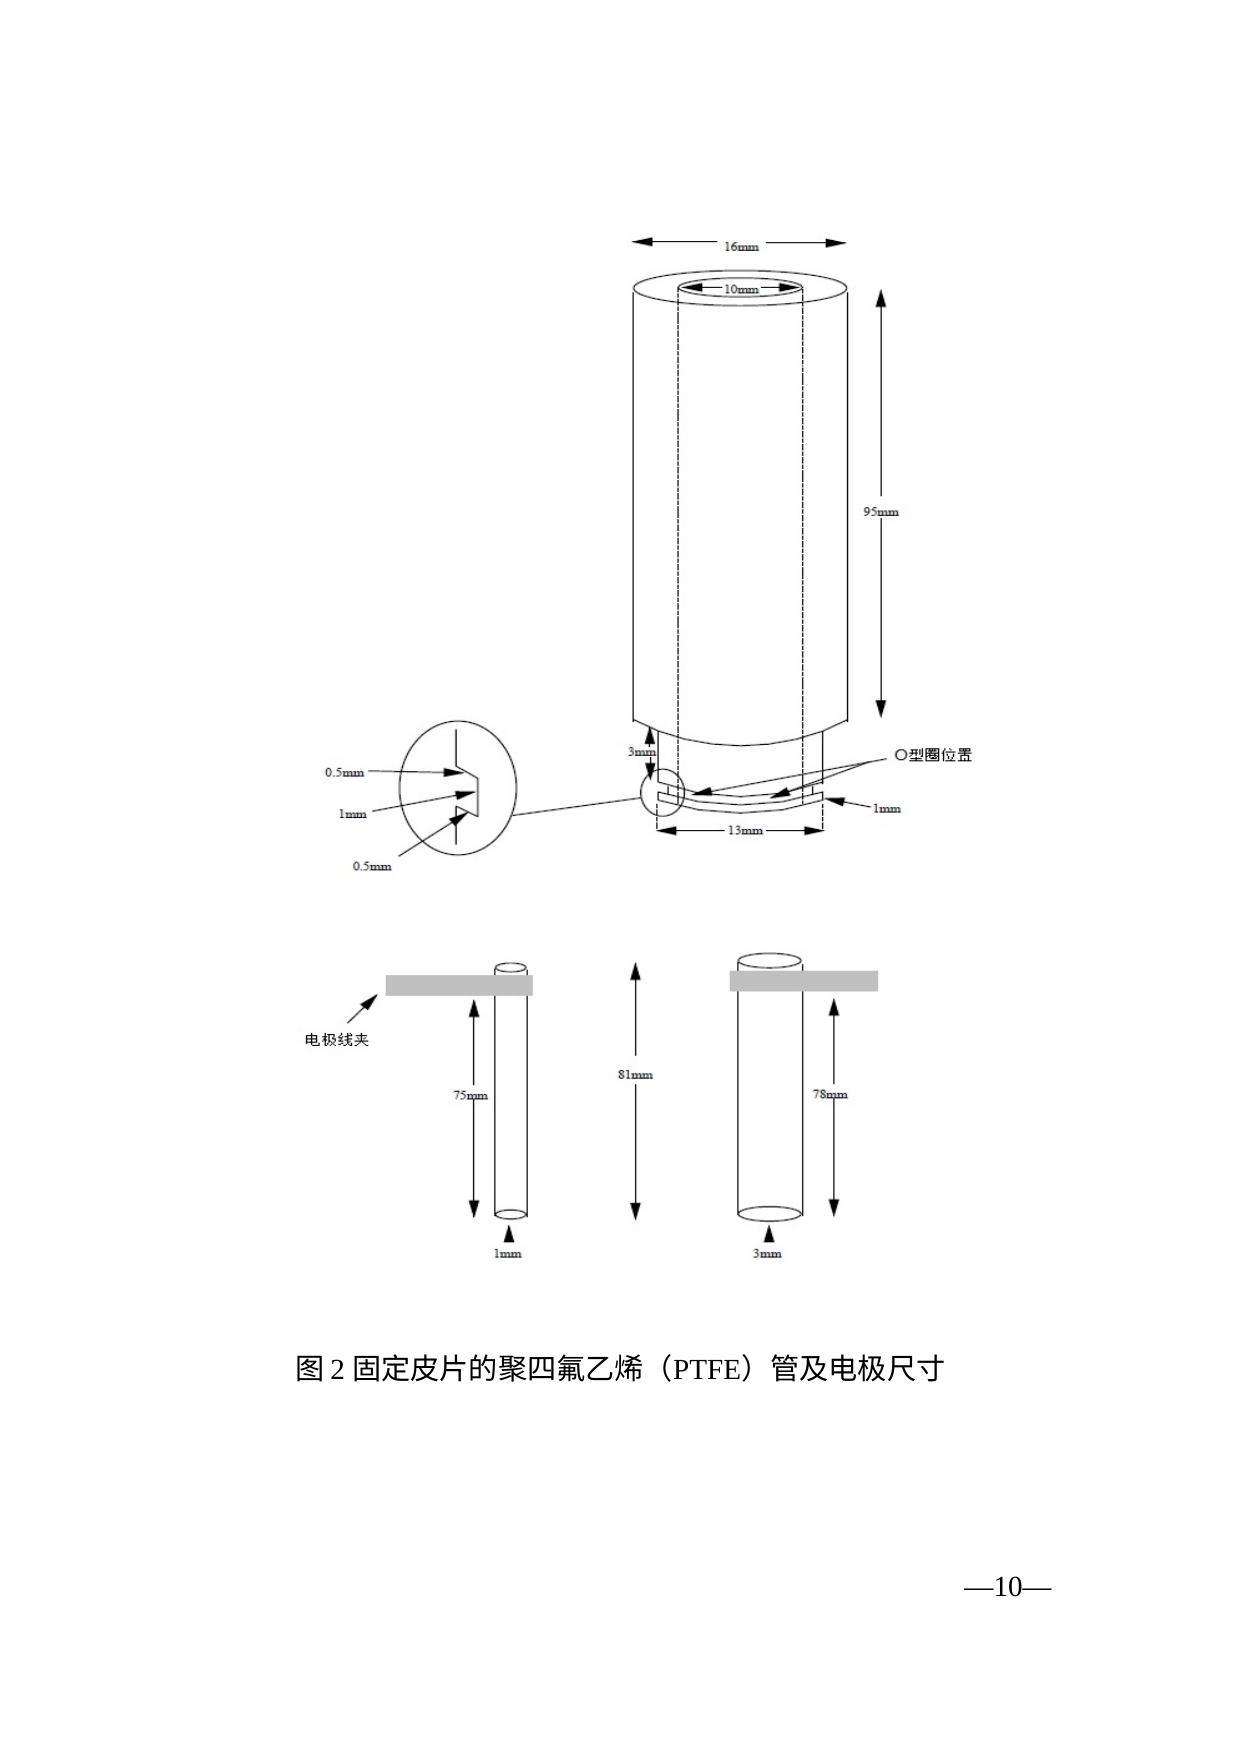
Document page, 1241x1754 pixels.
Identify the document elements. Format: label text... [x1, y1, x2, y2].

picture [159, 216, 1135, 1322]
text 图2 固定皮片的聚四氟乙烯（PTFE）管及电极尺寸 [159, 1334, 1081, 1399]
